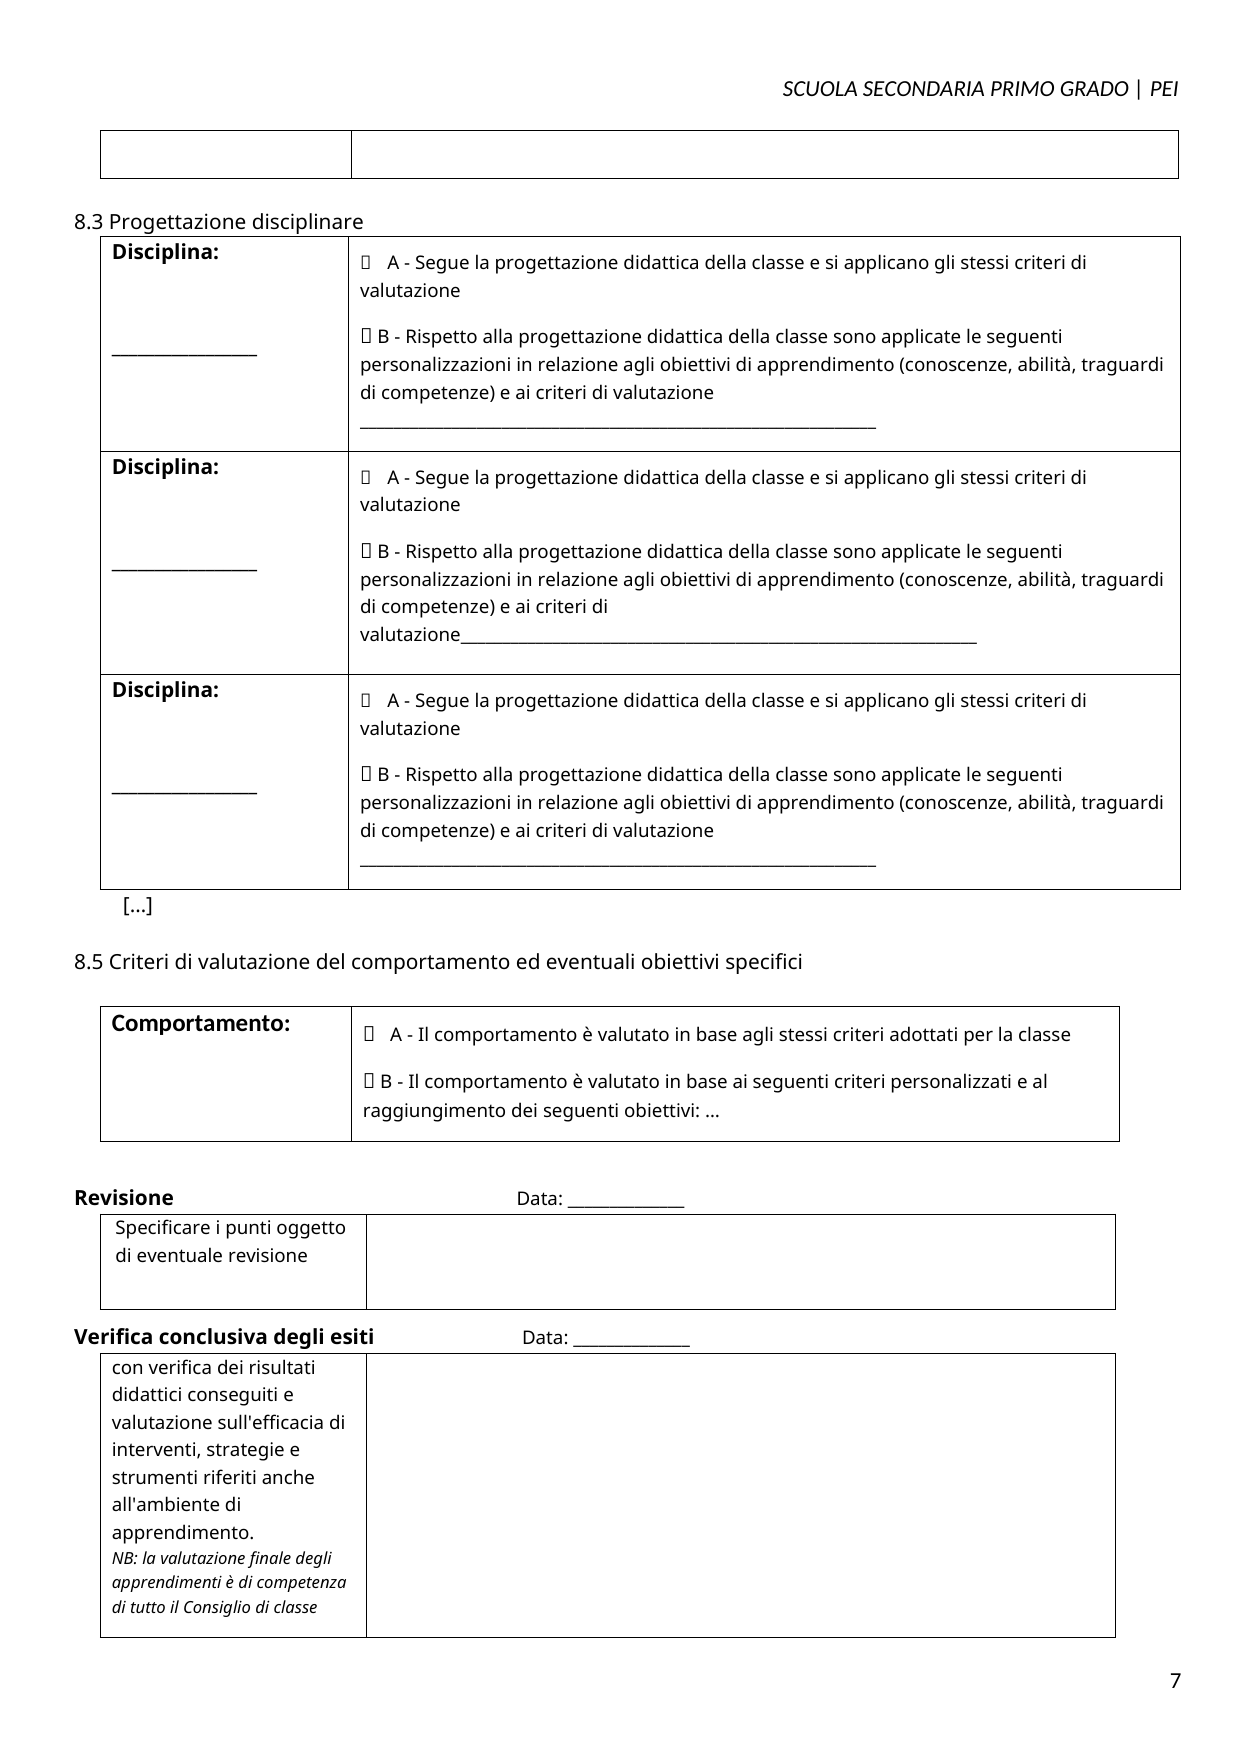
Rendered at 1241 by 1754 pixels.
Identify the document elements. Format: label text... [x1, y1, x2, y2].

table_header [367, 1215, 1115, 1309]
text […] [74, 890, 1181, 918]
table_header [367, 1354, 1115, 1637]
table_cell Disciplina: _________________ [101, 675, 348, 889]
table_cell Disciplina: _________________ [101, 452, 348, 674]
table_header  A - Il comportamento è valutato in base agli stessi criteri adottati per la classe  B - Il comportamento è valutato in base ai seguenti criteri personalizzati e al raggiungimento dei seguenti obiettivi: … [352, 1007, 1119, 1141]
table_header  A - Segue la progettazione didattica della classe e si applicano gli stessi criteri di valutazione  B - Rispetto alla progettazione didattica della classe sono applicate le seguenti personalizzazioni in relazione agli obiettivi di apprendimento (conoscenze, abilità, traguardi di competenze) e ai criteri di valutazione ______________________________________________________________ [349, 237, 1180, 451]
table_cell  A - Segue la progettazione didattica della classe e si applicano gli stessi criteri di valutazione  B - Rispetto alla progettazione didattica della classe sono applicate le seguenti personalizzazioni in relazione agli obiettivi di apprendimento (conoscenze, abilità, traguardi di competenze) e ai criteri di valutazione ______________________________________________________________ [349, 675, 1180, 889]
text Verifica conclusiva degli esiti Data: ______________ [74, 1322, 1181, 1351]
table_header con verifica dei risultati didattici conseguiti e valutazione sull'efficacia di interventi, strategie e strumenti riferiti anche all'ambiente di apprendimento. NB: la valutazione finale degli apprendimenti è di competenza di tutto il Consiglio di classe [101, 1354, 366, 1637]
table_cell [101, 131, 351, 178]
table_cell  A - Segue la progettazione didattica della classe e si applicano gli stessi criteri di valutazione  B - Rispetto alla progettazione didattica della classe sono applicate le seguenti personalizzazioni in relazione agli obiettivi di apprendimento (conoscenze, abilità, traguardi di competenze) e ai criteri di valutazione______________________________________________________________ [349, 452, 1180, 674]
table_header Comportamento: [101, 1007, 351, 1141]
table_header Disciplina: _________________ [101, 237, 348, 451]
table_cell [352, 131, 1178, 178]
table_header Specificare i punti oggetto di eventuale revisione [101, 1215, 366, 1309]
text Revisione Data: ______________ [74, 1183, 1181, 1211]
text 8.3 Progettazione disciplinare [74, 207, 1181, 236]
text 8.5 Criteri di valutazione del comportamento ed eventuali obiettivi specifici [74, 947, 1181, 975]
